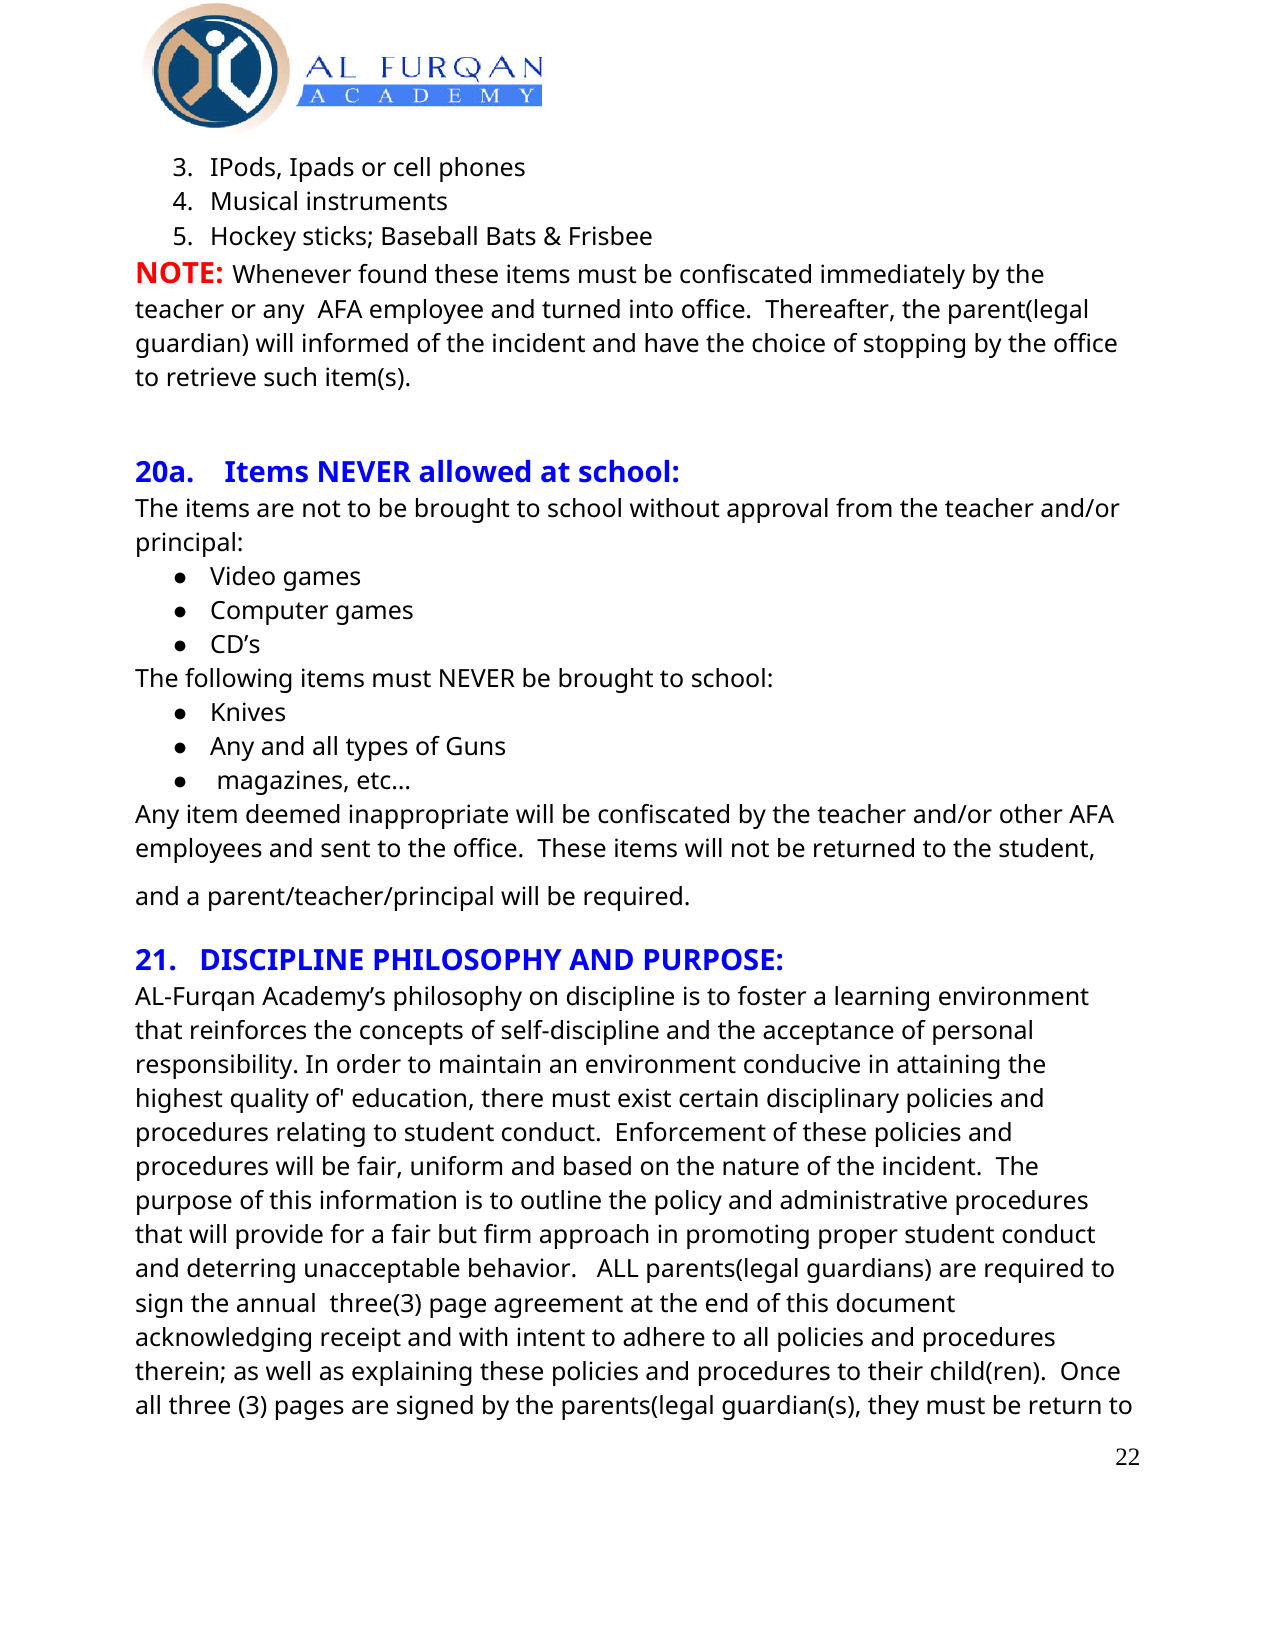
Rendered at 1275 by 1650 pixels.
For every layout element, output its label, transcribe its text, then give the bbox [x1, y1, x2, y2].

list IPods, Ipads or cell phones [172, 150, 1140, 184]
text The items are not to be brought to school without approval from the teacher and/or principal: [135, 491, 1140, 559]
list Computer games [172, 593, 1140, 627]
list magazines, etc… [172, 763, 1140, 797]
text The following items must NEVER be brought to school: [135, 661, 1140, 695]
text 20a. Items NEVER allowed at school: [135, 451, 1140, 491]
list Hockey sticks; Baseball Bats & Frisbee [172, 218, 1140, 252]
text NOTE: Whenever found these items must be confiscated immediately by the teacher or any AFA employee and turned into office. Thereafter, the parent(legal guardian) will informed of the incident and have the choice of stopping by the office to retrieve such item(s). [135, 252, 1140, 394]
list CD’s [172, 627, 1140, 661]
picture [135, 0, 553, 136]
text Any item deemed inappropriate will be confiscated by the teacher and/or other AFA employees and sent to the office. These items will not be returned to the student, and a parent/teacher/principal will be required. [135, 797, 1140, 916]
list Video games [172, 559, 1140, 593]
list Knives [172, 695, 1140, 729]
list Musical instruments [172, 184, 1140, 218]
text 21. DISCIPLINE PHILOSOPHY AND PURPOSE: [135, 939, 1140, 979]
list Any and all types of Guns [172, 729, 1140, 763]
